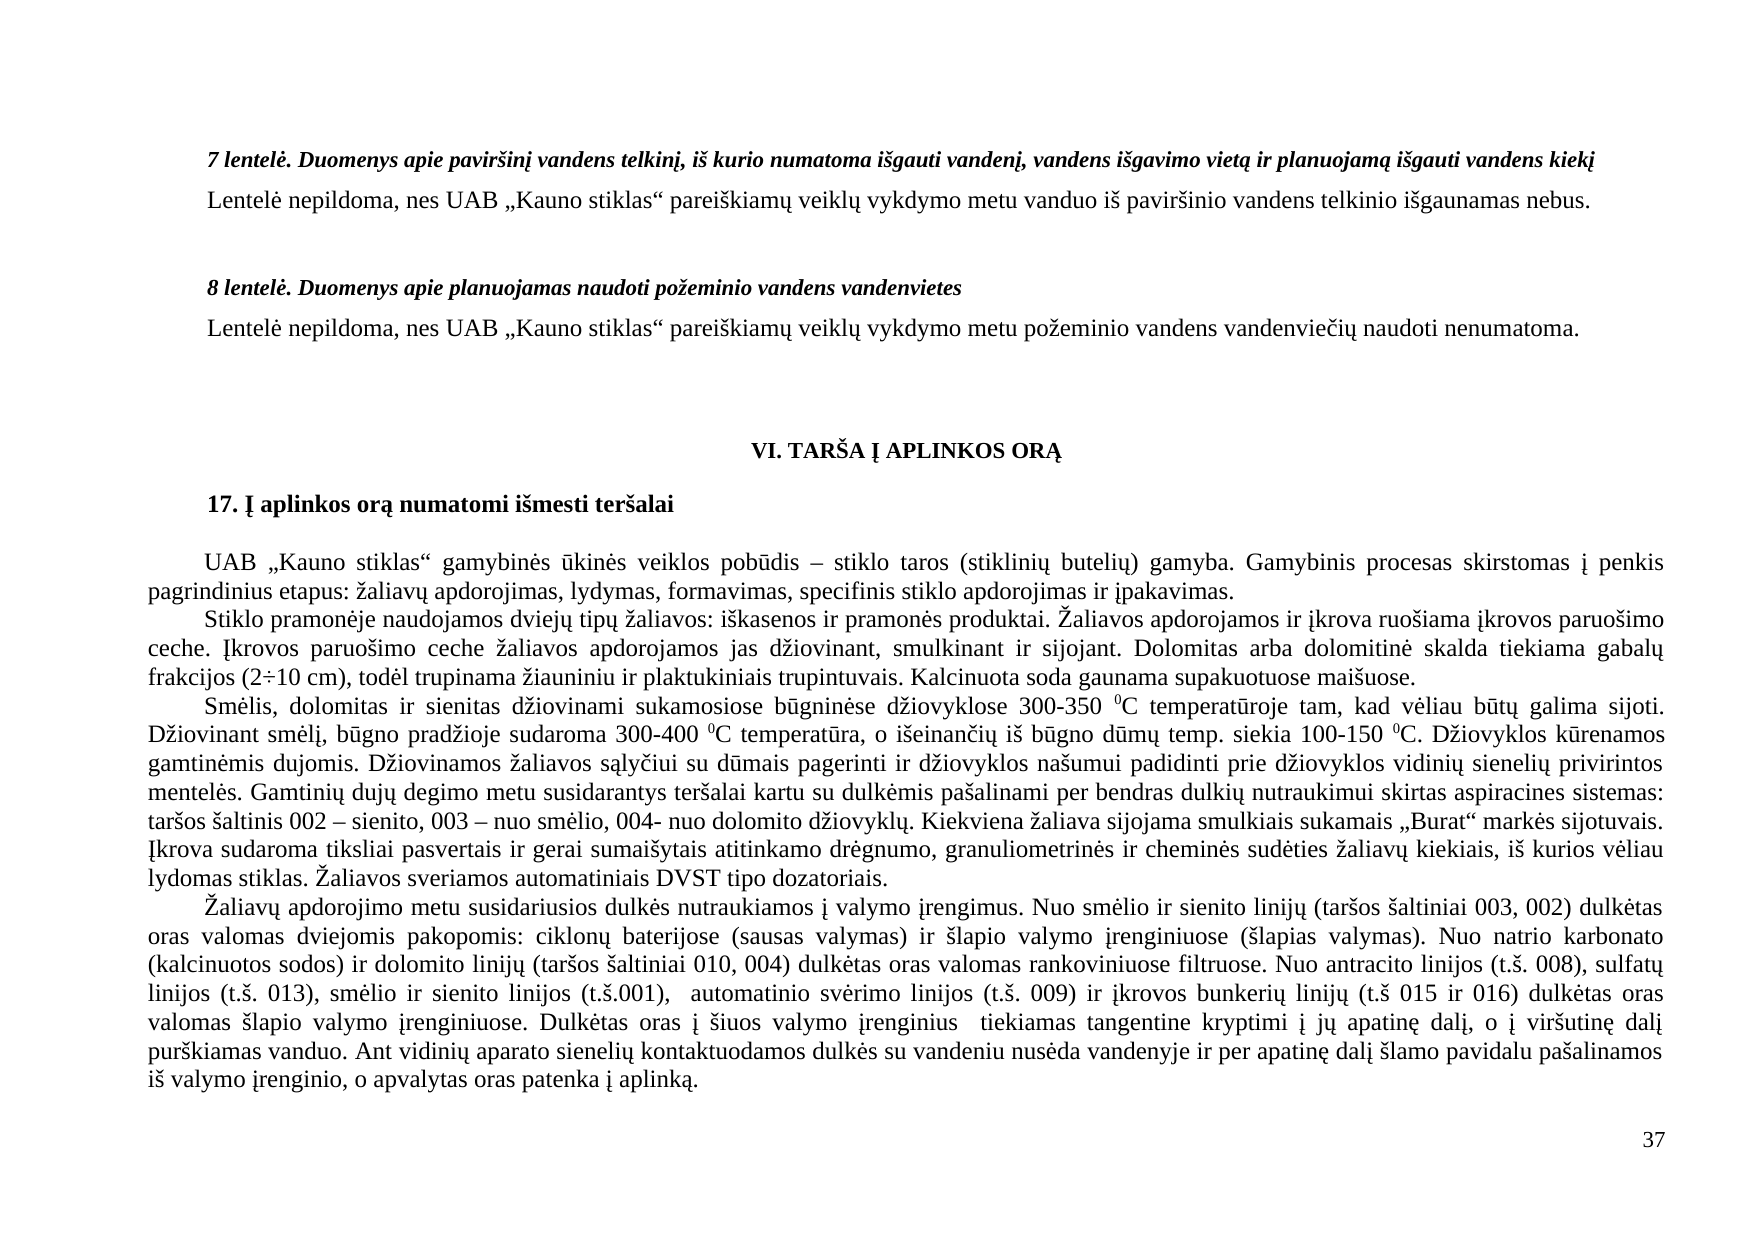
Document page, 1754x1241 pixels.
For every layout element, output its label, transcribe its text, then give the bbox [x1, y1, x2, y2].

text VI. TARŠA Į APLINKOS ORĄ [148, 437, 1665, 463]
text Lentelė nepildoma, nes UAB „Kauno stiklas“ pareiškiamų veiklų vykdymo metu požeminio vandens vandenviečių naudoti nenumatoma. [148, 313, 1665, 342]
text UAB „Kauno stiklas“ gamybinės ūkinės veiklos pobūdis – stiklo taros (stiklinių butelių) gamyba. Gamybinis procesas skirstomas į penkis pagrindinius etapus: žaliavų apdorojimas, lydymas, formavimas, specifinis stiklo apdorojimas ir įpakavimas. [148, 547, 1665, 604]
text Smėlis, dolomitas ir sienitas džiovinami sukamosiose būgninėse džiovyklose 300-350 0C temperatūroje tam, kad vėliau būtų galima sijoti. Džiovinant smėlį, būgno pradžioje sudaroma 300-400 0C temperatūra, o išeinančių iš būgno dūmų temp. siekia 100-150 0C. Džiovyklos kūrenamos gamtinėmis dujomis. Džiovinamos žaliavos sąlyčiui su dūmais pagerinti ir džiovyklos našumui padidinti prie džiovyklos vidinių sienelių privirintos mentelės. Gamtinių dujų degimo metu susidarantys teršalai kartu su dulkėmis pašalinami per bendras dulkių nutraukimui skirtas aspiracines sistemas: taršos šaltinis 002 – sienito, 003 – nuo smėlio, 004- nuo dolomito džiovyklų. Kiekviena žaliava sijojama smulkiais sukamais „Burat“ markės sijotuvais. Įkrova sudaroma tiksliai pasvertais ir gerai sumaišytais atitinkamo drėgnumo, granuliometrinės ir cheminės sudėties žaliavų kiekiais, iš kurios vėliau lydomas stiklas. Žaliavos sveriamos automatiniais DVST tipo dozatoriais. [148, 691, 1665, 892]
text Stiklo pramonėje naudojamos dviejų tipų žaliavos: iškasenos ir pramonės produktai. Žaliavos apdorojamos ir įkrova ruošiama įkrovos paruošimo ceche. Įkrovos paruošimo ceche žaliavos apdorojamos jas džiovinant, smulkinant ir sijojant. Dolomitas arba dolomitinė skalda tiekiama gabalų frakcijos (2÷10 cm), todėl trupinama žiauniniu ir plaktukiniais trupintuvais. Kalcinuota soda gaunama supakuotuose maišuose. [148, 604, 1665, 691]
text 17. Į aplinkos orą numatomi išmesti teršalai [148, 489, 1665, 518]
text Lentelė nepildoma, nes UAB „Kauno stiklas“ pareiškiamų veiklų vykdymo metu vanduo iš paviršinio vandens telkinio išgaunamas nebus. [148, 185, 1665, 214]
text 8 lentelė. Duomenys apie planuojamas naudoti požeminio vandens vandenvietes [148, 274, 1665, 301]
text 7 lentelė. Duomenys apie paviršinį vandens telkinį, iš kurio numatoma išgauti vandenį, vandens išgavimo vietą ir planuojamą išgauti vandens kiekį [148, 146, 1665, 172]
text Žaliavų apdorojimo metu susidariusios dulkės nutraukiamos į valymo įrengimus. Nuo smėlio ir sienito linijų (taršos šaltiniai 003, 002) dulkėtas oras valomas dviejomis pakopomis: ciklonų baterijose (sausas valymas) ir šlapio valymo įrenginiuose (šlapias valymas). Nuo natrio karbonato (kalcinuotos sodos) ir dolomito linijų (taršos šaltiniai 010, 004) dulkėtas oras valomas rankoviniuose filtruose. Nuo antracito linijos (t.š. 008), sulfatų linijos (t.š. 013), smėlio ir sienito linijos (t.š.001), automatinio svėrimo linijos (t.š. 009) ir įkrovos bunkerių linijų (t.š 015 ir 016) dulkėtas oras valomas šlapio valymo įrenginiuose. Dulkėtas oras į šiuos valymo įrenginius tiekiamas tangentine kryptimi į jų apatinę dalį, o į viršutinę dalį purškiamas vanduo. Ant vidinių aparato sienelių kontaktuodamos dulkės su vandeniu nusėda vandenyje ir per apatinę dalį šlamo pavidalu pašalinamos iš valymo įrenginio, o apvalytas oras patenka į aplinką. [148, 892, 1665, 1093]
